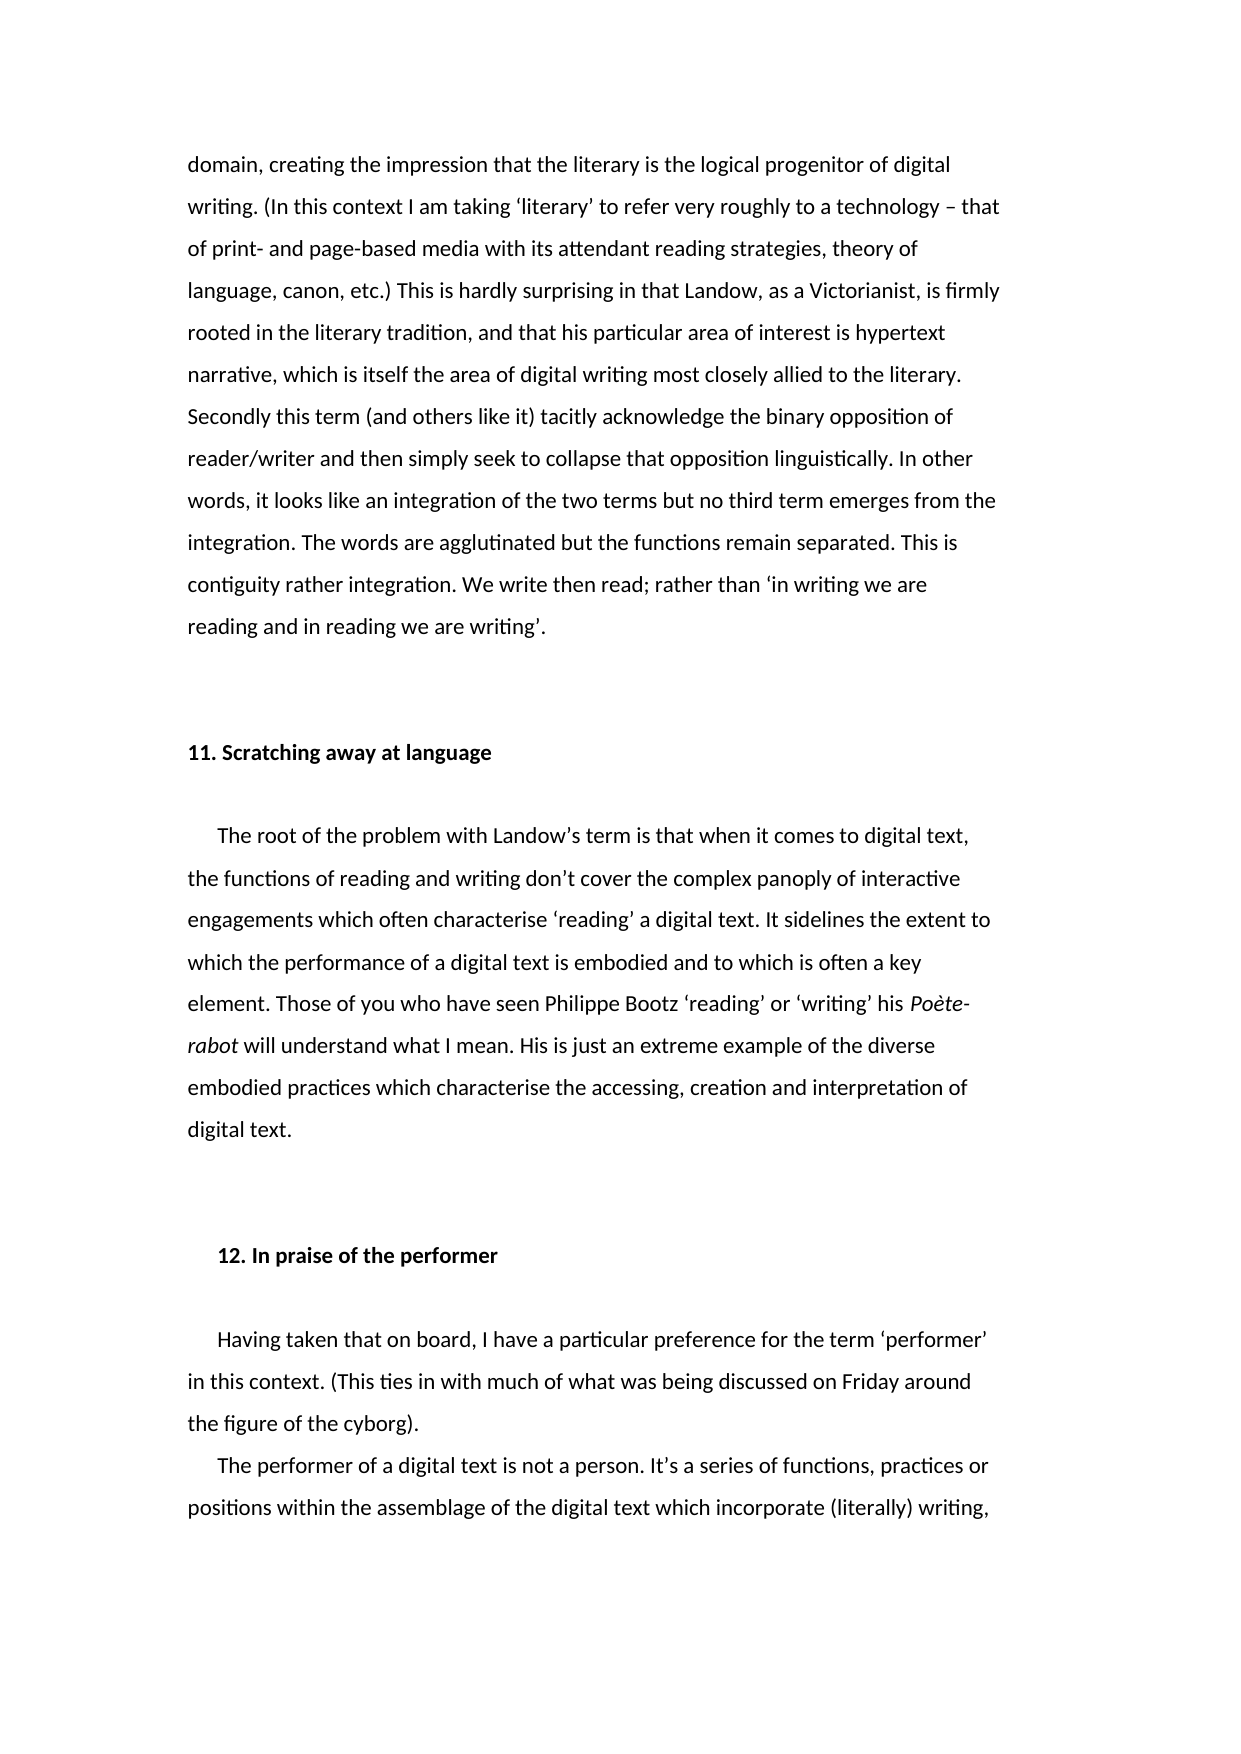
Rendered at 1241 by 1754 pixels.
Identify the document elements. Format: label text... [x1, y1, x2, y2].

text 12. In praise of the performer [187, 1241, 1004, 1269]
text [187, 150, 1004, 640]
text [187, 1451, 1004, 1521]
text Having taken that on board, I have a particular preference for the term ‘performer’ in this context. (This ties in with much of what was being discussed on Friday around the figure of the cyborg). [187, 1325, 1004, 1437]
text 11. Scratching away at language [187, 738, 1004, 766]
text The root of the problem with Landow’s term is that when it comes to digital text, the functions of reading and writing don’t cover the complex panoply of interactive engagements which often characterise ‘reading’ a digital text. It sidelines the extent to which the performance of a digital text is embodied and to which is often a key element. Those of you who have seen Philippe Bootz ‘reading’ or ‘writing’ his Poète-rabot will understand what I mean. His is just an extreme example of the diverse embodied practices which characterise the accessing, creation and interpretation of digital text. [187, 822, 1004, 1143]
